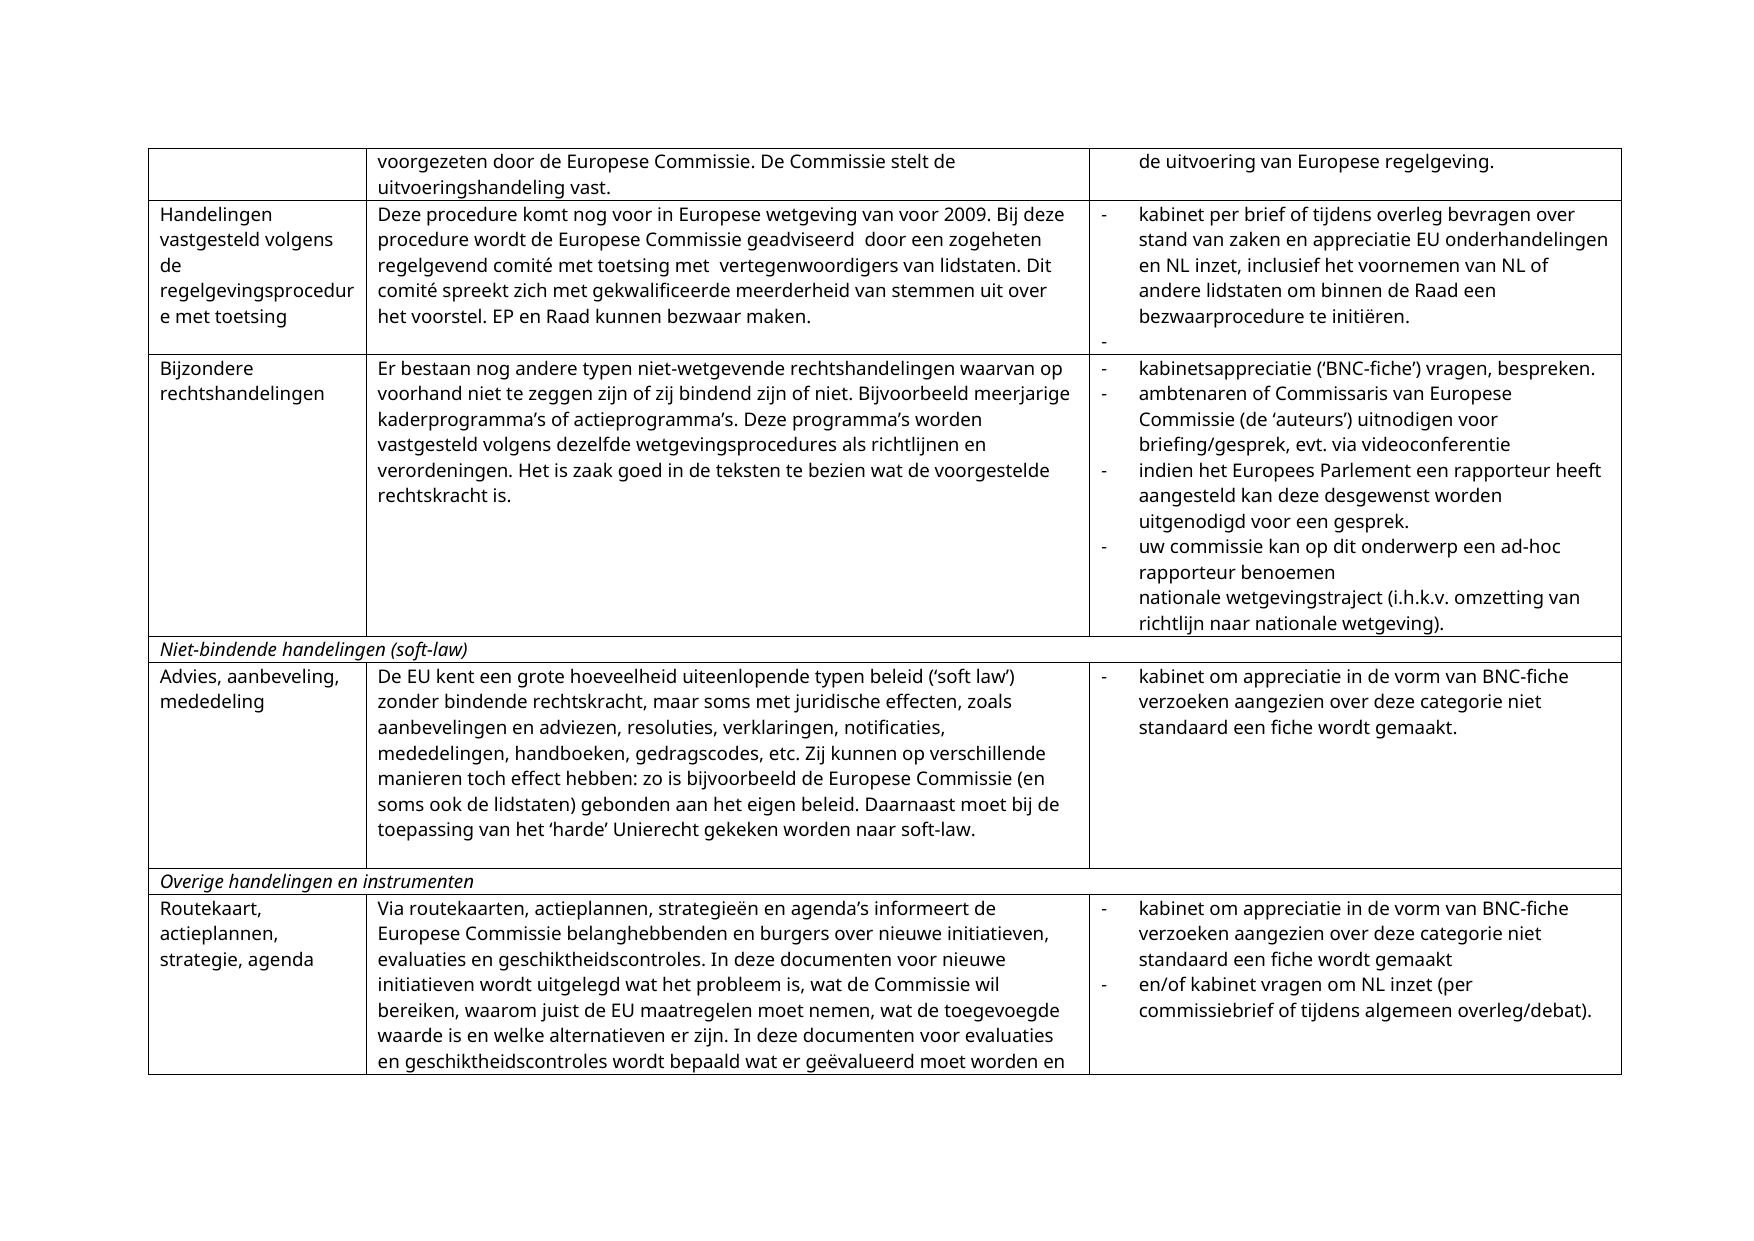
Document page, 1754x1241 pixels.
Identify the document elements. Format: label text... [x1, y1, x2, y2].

table_cell Niet-bindende handelingen (soft-law) [149, 637, 1621, 662]
table_cell kabinet per brief of tijdens overleg bevragen over stand van zaken en appreciatie EU onderhandelingen en NL inzet, inclusief het voornemen van NL of andere lidstaten om binnen de Raad een bezwaarprocedure te initiëren. [1090, 201, 1621, 354]
table_cell Deze procedure komt nog voor in Europese wetgeving van voor 2009. Bij deze procedure wordt de Europese Commissie geadviseerd door een zogeheten regelgevend comité met toetsing met vertegenwoordigers van lidstaten. Dit comité spreekt zich met gekwalificeerde meerderheid van stemmen uit over het voorstel. EP en Raad kunnen bezwaar maken. [367, 201, 1089, 354]
table_cell kabinet om appreciatie in de vorm van BNC-fiche verzoeken aangezien over deze categorie niet standaard een fiche wordt gemaakt. [1090, 663, 1621, 867]
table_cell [149, 149, 366, 200]
table_cell Overige handelingen en instrumenten [149, 869, 1621, 894]
table_cell De EU kent een grote hoeveelheid uiteenlopende typen beleid (‘soft law’) zonder bindende rechtskracht, maar soms met juridische effecten, zoals aanbevelingen en adviezen, resoluties, verklaringen, notificaties, mededelingen, handboeken, gedragscodes, etc. Zij kunnen op verschillende manieren toch effect hebben: zo is bijvoorbeeld de Europese Commissie (en soms ook de lidstaten) gebonden aan het eigen beleid. Daarnaast moet bij de toepassing van het ‘harde’ Unierecht gekeken worden naar soft-law. [367, 663, 1089, 867]
table_cell kabinetsappreciatie (‘BNC-fiche’) vragen, bespreken. ambtenaren of Commissaris van Europese Commissie (de ‘auteurs’) uitnodigen voor briefing/gesprek, evt. via videoconferentie indien het Europees Parlement een rapporteur heeft aangesteld kan deze desgewenst worden uitgenodigd voor een gesprek. uw commissie kan op dit onderwerp een ad-hoc rapporteur benoemen nationale wetgevingstraject (i.h.k.v. omzetting van richtlijn naar nationale wetgeving). [1090, 355, 1621, 636]
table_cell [367, 895, 1089, 1074]
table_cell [367, 149, 1089, 200]
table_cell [149, 895, 366, 1074]
table_cell Er bestaan nog andere typen niet-wetgevende rechtshandelingen waarvan op voorhand niet te zeggen zijn of zij bindend zijn of niet. Bijvoorbeeld meerjarige kaderprogramma’s of actieprogramma’s. Deze programma’s worden vastgesteld volgens dezelfde wetgevingsprocedures als richtlijnen en verordeningen. Het is zaak goed in de teksten te bezien wat de voorgestelde rechtskracht is. [367, 355, 1089, 636]
table_cell Bijzondere rechtshandelingen [149, 355, 366, 636]
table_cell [1090, 149, 1621, 200]
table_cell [1090, 895, 1621, 1074]
table_cell Handelingen vastgesteld volgens de regelgevingsprocedure met toetsing [149, 201, 366, 354]
table_cell Advies, aanbeveling, mededeling [149, 663, 366, 867]
